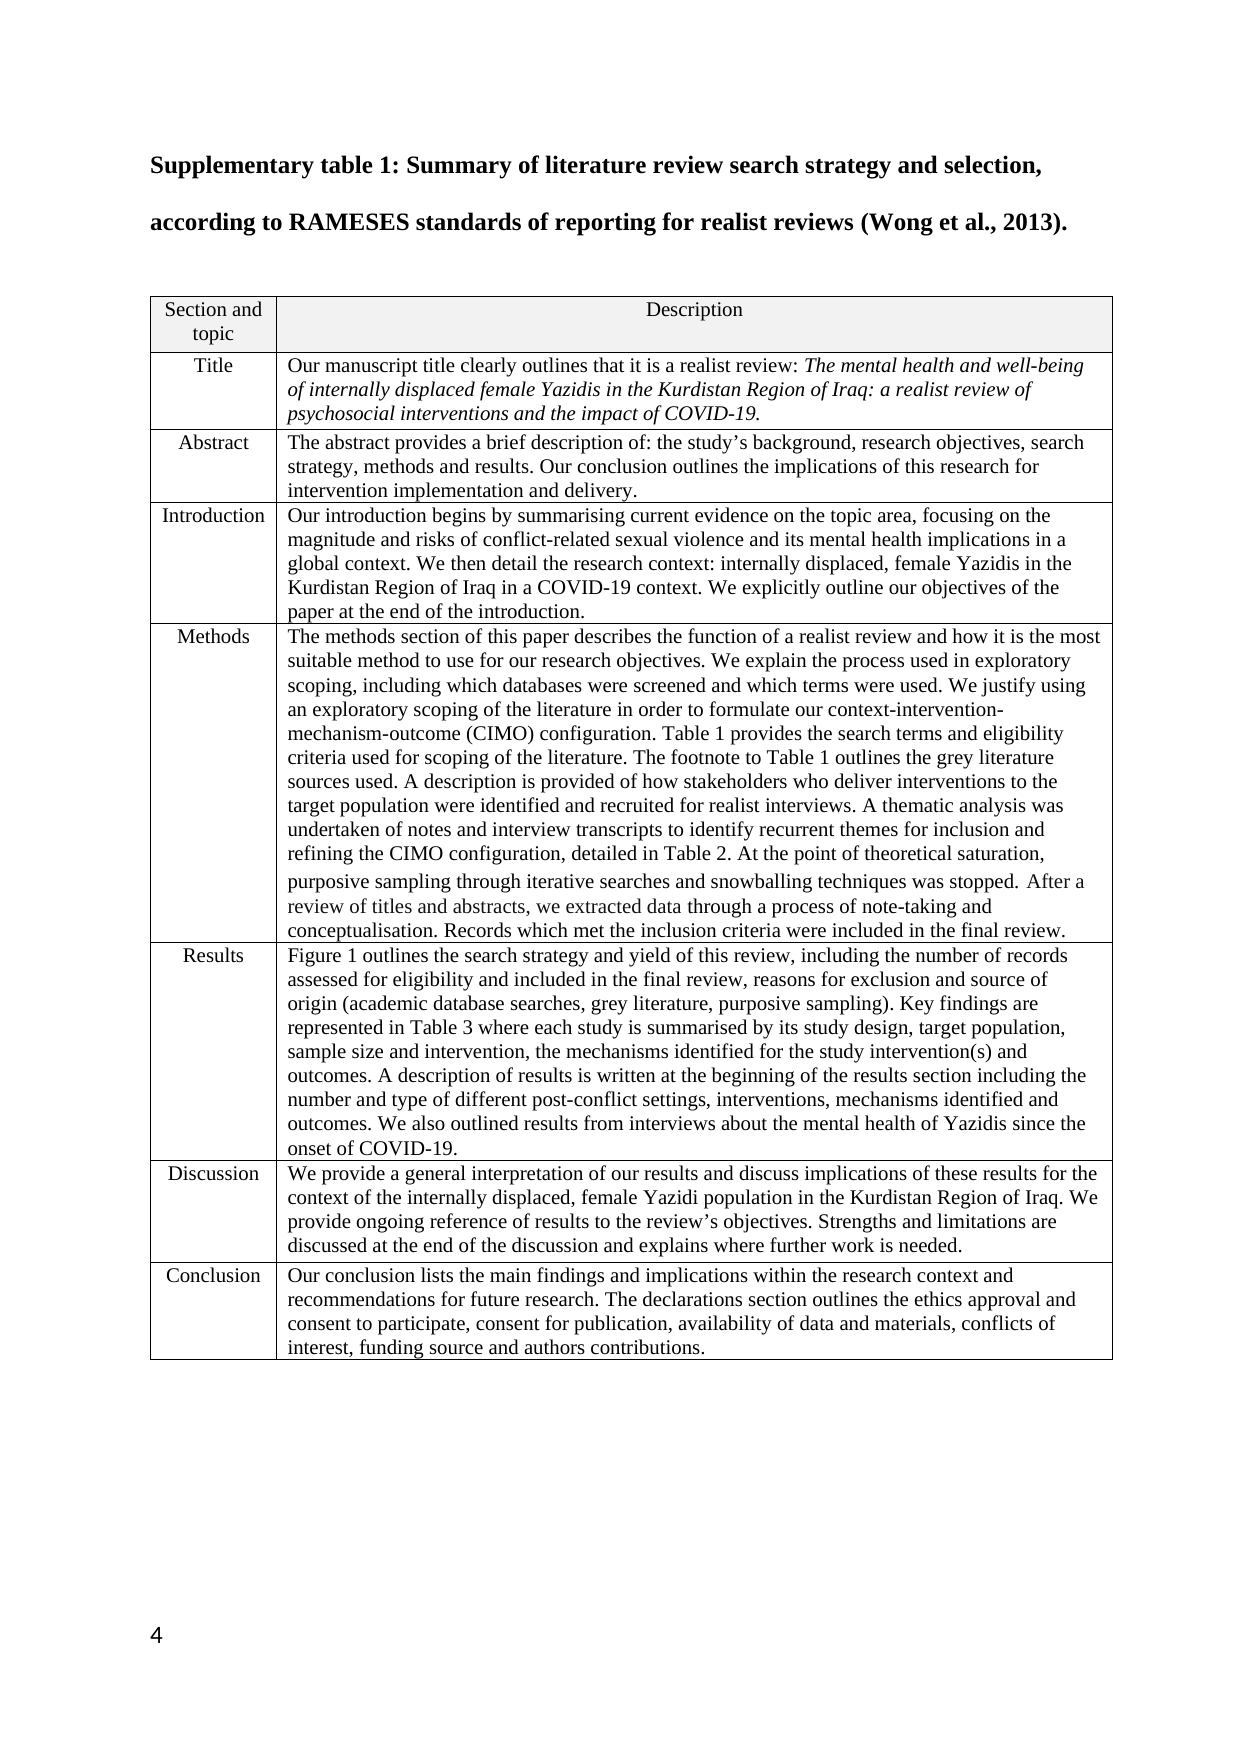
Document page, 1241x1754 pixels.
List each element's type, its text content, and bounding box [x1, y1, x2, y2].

table_cell Introduction [151, 503, 276, 623]
table_cell Discussion [151, 1161, 276, 1262]
table_header Section and topic [151, 297, 276, 352]
table_cell The methods section of this paper describes the function of a realist review and how it is the most suitable method to use for our research objectives. We explain the process used in exploratory scoping, including which databases were screened and which terms were used. We justify using an exploratory scoping of the literature in order to formulate our context-intervention-mechanism-outcome (CIMO) configuration. Table 1 provides the search terms and eligibility criteria used for scoping of the literature. The footnote to Table 1 outlines the grey literature sources used. A description is provided of how stakeholders who deliver interventions to the target population were identified and recruited for realist interviews. A thematic analysis was undertaken of notes and interview transcripts to identify recurrent themes for inclusion and refining the CIMO configuration, detailed in Table 2. At the point of theoretical saturation, purposive sampling through iterative searches and snowballing techniques was stopped. After a review of titles and abstracts, we extracted data through a process of note-taking and conceptualisation. Records which met the inclusion criteria were included in the final review. [277, 624, 1112, 942]
table_cell Our manuscript title clearly outlines that it is a realist review: The mental health and well-being of internally displaced female Yazidis in the Kurdistan Region of Iraq: a realist review of psychosocial interventions and the impact of COVID-19. [277, 353, 1112, 429]
table_cell Conclusion [151, 1263, 276, 1359]
table_cell We provide a general interpretation of our results and discuss implications of these results for the context of the internally displaced, female Yazidi population in the Kurdistan Region of Iraq. We provide ongoing reference of results to the review’s objectives. Strengths and limitations are discussed at the end of the discussion and explains where further work is needed. [277, 1161, 1112, 1262]
table_cell Title [151, 353, 276, 429]
table_cell The abstract provides a brief description of: the study’s background, research objectives, search strategy, methods and results. Our conclusion outlines the implications of this research for intervention implementation and delivery. [277, 430, 1112, 502]
table_cell Our conclusion lists the main findings and implications within the research context and recommendations for future research. The declarations section outlines the ethics approval and consent to participate, consent for publication, availability of data and materials, conflicts of interest, funding source and authors contributions. [277, 1263, 1112, 1359]
table_cell Figure 1 outlines the search strategy and yield of this review, including the number of records assessed for eligibility and included in the final review, reasons for exclusion and source of origin (academic database searches, grey literature, purposive sampling). Key findings are represented in Table 3 where each study is summarised by its study design, target population, sample size and intervention, the mechanisms identified for the study intervention(s) and outcomes. A description of results is written at the beginning of the results section including the number and type of different post-conflict settings, interventions, mechanisms identified and outcomes. We also outlined results from interviews about the mental health of Yazidis since the onset of COVID-19. [277, 943, 1112, 1159]
table_cell Our introduction begins by summarising current evidence on the topic area, focusing on the magnitude and risks of conflict-related sexual violence and its mental health implications in a global context. We then detail the research context: internally displaced, female Yazidis in the Kurdistan Region of Iraq in a COVID-19 context. We explicitly outline our objectives of the paper at the end of the introduction. [277, 503, 1112, 623]
table_cell Results [151, 943, 276, 1159]
subtitle Supplementary table 1: Summary of literature review search strategy and selection, according to RAMESES standards of reporting for realist reviews (Wong et al., 2013). [150, 150, 1090, 236]
table_cell Methods [151, 624, 276, 942]
table_cell Abstract [151, 430, 276, 502]
table_header Description [277, 297, 1112, 352]
